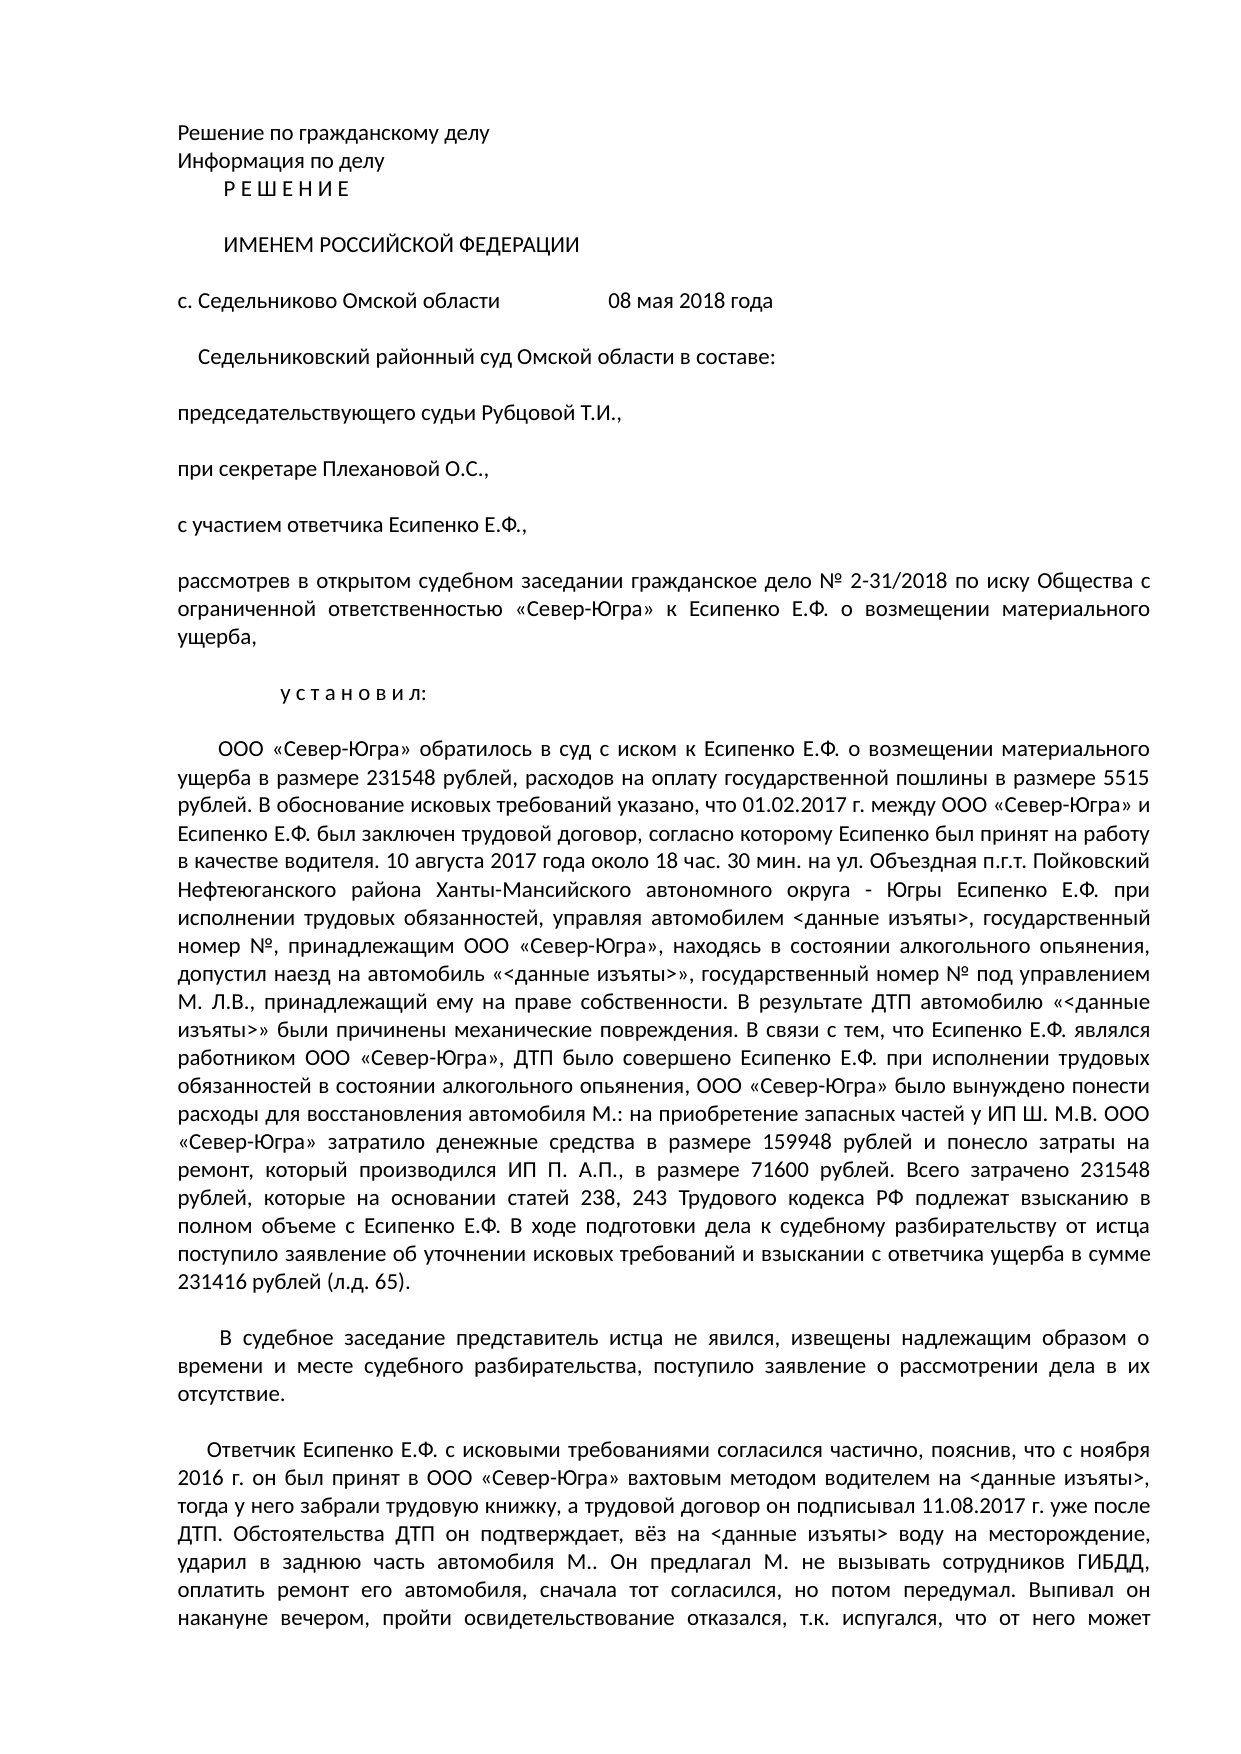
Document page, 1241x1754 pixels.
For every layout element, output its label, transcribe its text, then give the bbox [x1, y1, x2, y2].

text у с т а н о в и л: [177, 678, 1152, 707]
text рассмотрев в открытом судебном заседании гражданское дело № 2-31/2018 по иску Общества с ограниченной ответственностью «Север-Югра» к Есипенко Е.Ф. о возмещении материального ущерба, [177, 566, 1152, 651]
text ООО «Север-Югра» обратилось в суд с иском к Есипенко Е.Ф. о возмещении материального ущерба в размере 231548 рублей, расходов на оплату государственной пошлины в размере 5515 рублей. В обоснование исковых требований указано, что 01.02.2017 г. между ООО «Север-Югра» и Есипенко Е.Ф. был заключен трудовой договор, согласно которому Есипенко был принят на работу в качестве водителя. 10 августа 2017 года около 18 час. 30 мин. на ул. Объездная п.г.т. Пойковский Нефтеюганского района Ханты-Мансийского автономного округа - Югры Есипенко Е.Ф. при исполнении трудовых обязанностей, управляя автомобилем <данные изъяты>, государственный номер №, принадлежащим ООО «Север-Югра», находясь в состоянии алкогольного опьянения, допустил наезд на автомобиль «<данные изъяты>», государственный номер № под управлением М. Л.В., принадлежащий ему на праве собственности. В результате ДТП автомобилю «<данные изъяты>» были причинены механические повреждения. В связи с тем, что Есипенко Е.Ф. являлся работником ООО «Север-Югра», ДТП было совершено Есипенко Е.Ф. при исполнении трудовых обязанностей в состоянии алкогольного опьянения, ООО «Север-Югра» было вынуждено понести расходы для восстановления автомобиля М.: на приобретение запасных частей у ИП Ш. М.В. ООО «Север-Югра» затратило денежные средства в размере 159948 рублей и понесло затраты на ремонт, который производился ИП П. А.П., в размере 71600 рублей. Всего затрачено 231548 рублей, которые на основании статей 238, 243 Трудового кодекса РФ подлежат взысканию в полном объеме с Есипенко Е.Ф. В ходе подготовки дела к судебному разбирательству от истца поступило заявление об уточнении исковых требований и взыскании с ответчика ущерба в сумме 231416 рублей (л.д. 65). [177, 734, 1152, 1295]
text с участием ответчика Есипенко Е.Ф., [177, 510, 1152, 538]
text В судебное заседание представитель истца не явился, извещены надлежащим образом о времени и месте судебного разбирательства, поступило заявление о рассмотрении дела в их отсутствие. [177, 1323, 1152, 1407]
text Р Е Ш Е Н И Е [177, 174, 1152, 202]
text при секретаре Плехановой О.С., [177, 454, 1152, 482]
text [177, 1435, 1152, 1631]
text ИМЕНЕМ РОССИЙСКОЙ ФЕДЕРАЦИИ [177, 230, 1152, 258]
text Седельниковский районный суд Омской области в составе: [177, 342, 1152, 370]
text председательствующего судьи Рубцовой Т.И., [177, 398, 1152, 426]
text с. Седельниково Омской области 08 мая 2018 года [177, 286, 1152, 314]
text Информация по делу [177, 146, 1152, 174]
text Решение по гражданскому делу [177, 118, 1152, 146]
